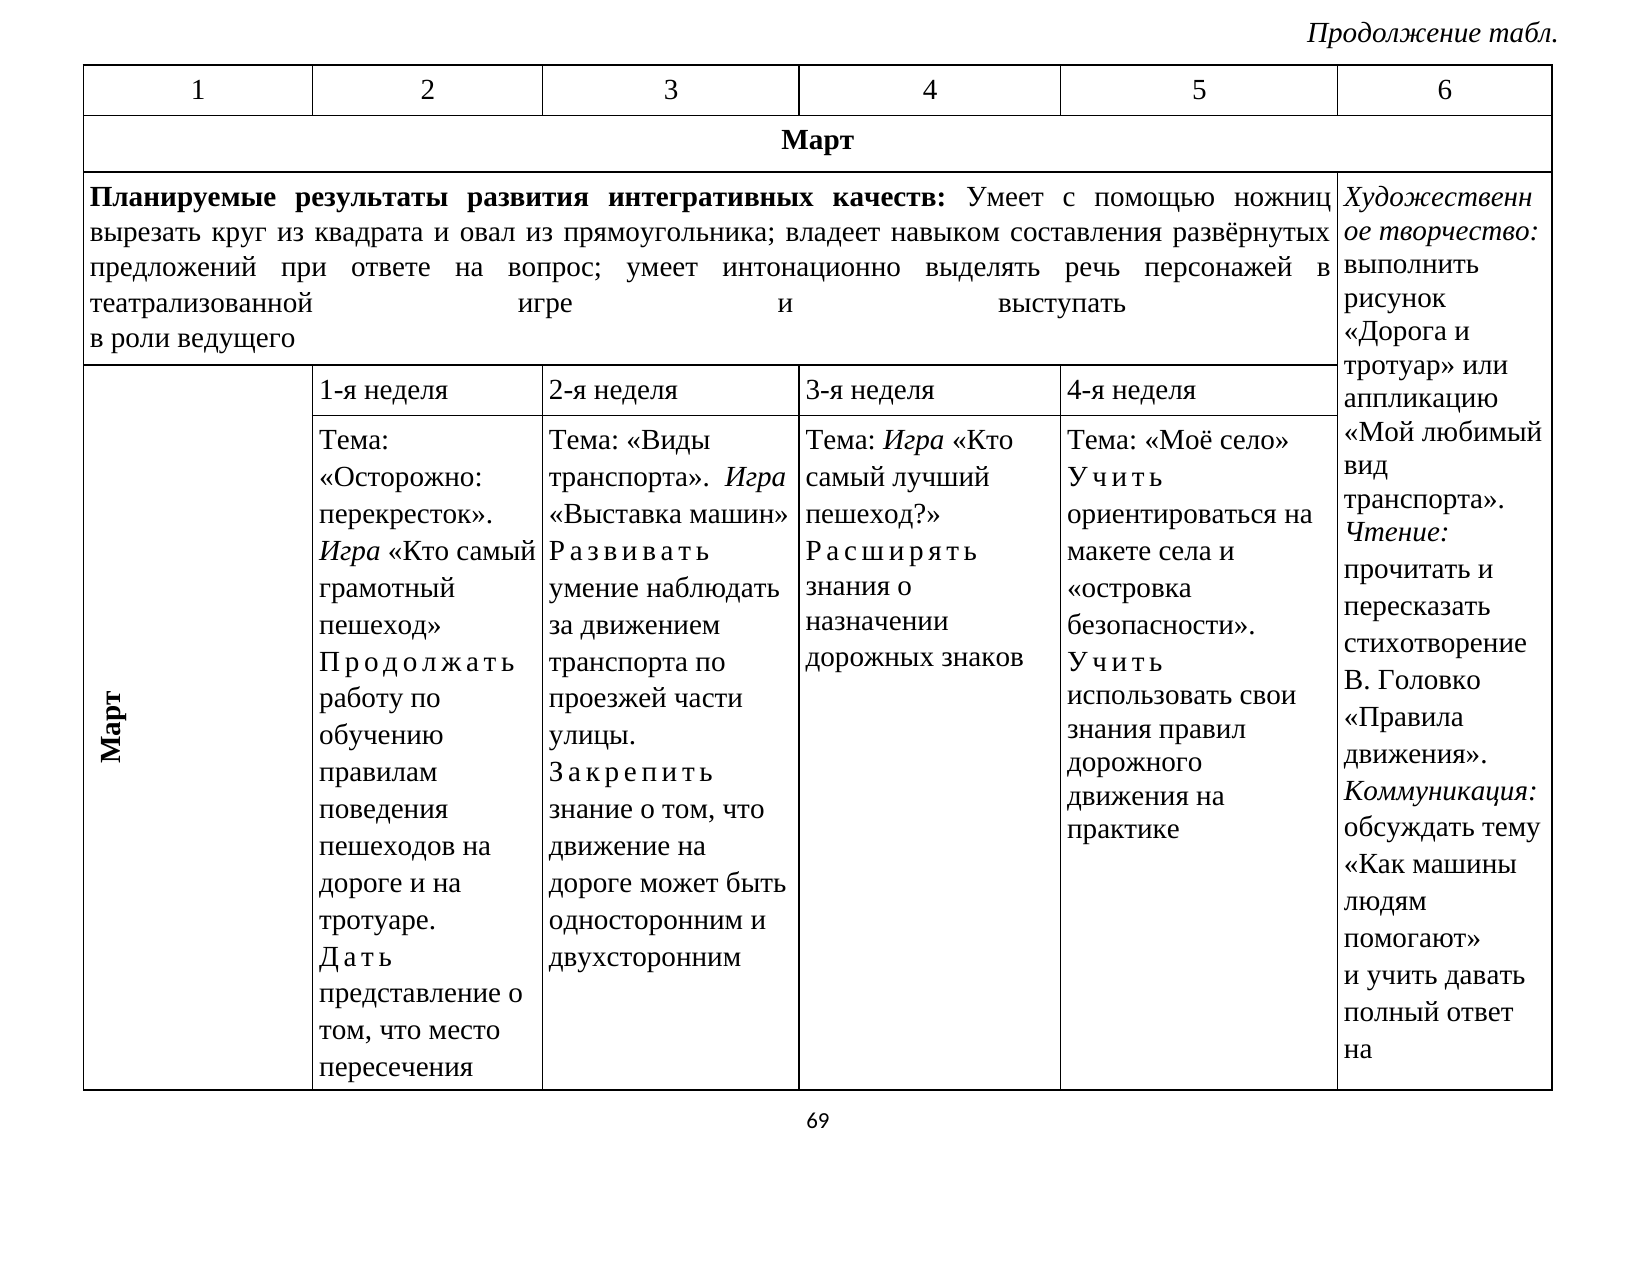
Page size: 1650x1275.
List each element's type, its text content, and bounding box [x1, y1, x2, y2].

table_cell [1061, 416, 1337, 1089]
table_cell 1-я неделя [313, 366, 542, 414]
table_header 4 [800, 66, 1060, 114]
table_cell 2-я неделя [543, 366, 798, 414]
table_header 5 [1061, 66, 1337, 114]
table_header 1 [84, 66, 312, 114]
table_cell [800, 416, 1060, 1089]
table_cell 3-я неделя [800, 366, 1060, 414]
table_header 2 [313, 66, 542, 114]
table_cell Март [84, 116, 1551, 171]
table_header 6 [1338, 66, 1551, 114]
table_cell Планируемые результаты развития интегративных качеств: Умеет с помощью ножниц вырезать круг из квадрата и овал из прямоугольника; владеет навыком составления развёрнутых предложений при ответе на вопрос; умеет интонационно выделять речь персонажей в театрализованной игре и выступать в роли ведущего [84, 173, 1337, 364]
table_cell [543, 416, 798, 1089]
table_header 3 [543, 66, 798, 114]
table_cell Март [84, 366, 312, 1089]
table_cell Художественное творчество: выполнить рисунок «Дорога и тротуар» или аппликацию «Мой любимый вид транспорта». Чтение: прочитать и пересказать стихотворение В. Головко «Правила движения». Коммуникация: обсуждать тему «Как машины людям помогают» и учить давать полный ответ на поставленный вопрос. Социализация: режиссерская игра «Приключения Светофорика на перекрёстке» [1338, 173, 1551, 1089]
table_cell 4-я неделя [1061, 366, 1337, 414]
text Продолжение табл. [74, 15, 1561, 48]
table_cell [313, 416, 542, 1089]
